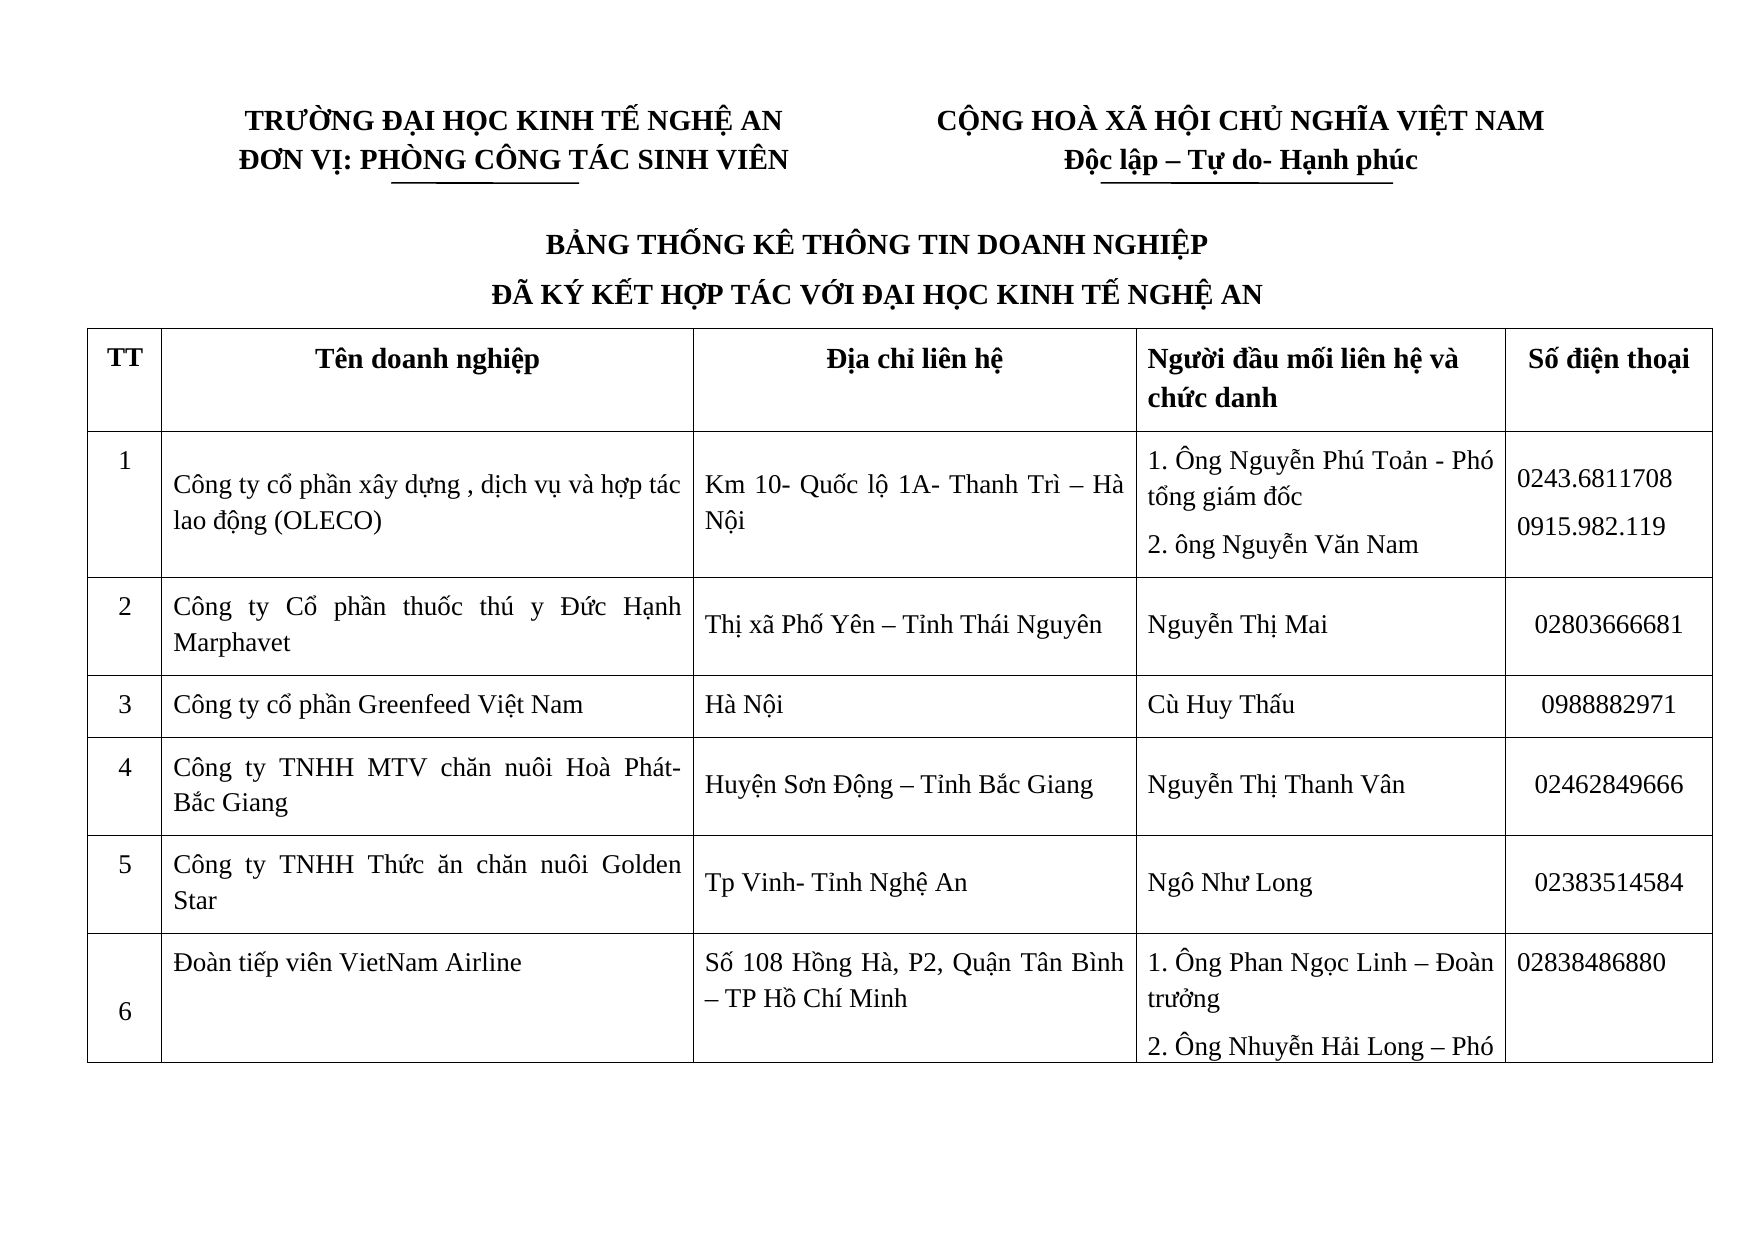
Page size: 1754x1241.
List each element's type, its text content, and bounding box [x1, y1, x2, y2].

table_cell Huyện Sơn Động – Tỉnh Bắc Giang [694, 738, 1136, 835]
text ĐÃ KÝ KẾT HỢP TÁC VỚI ĐẠI HỌC KINH TẾ NGHỆ AN [150, 277, 1604, 311]
table_header TT [88, 329, 161, 431]
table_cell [162, 934, 693, 1062]
table_cell 5 [88, 836, 161, 933]
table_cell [1137, 934, 1505, 1062]
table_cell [694, 934, 1136, 1062]
table_cell 0988882971 [1506, 676, 1712, 737]
table_header Tên doanh nghiệp [162, 329, 693, 431]
table_cell 1. Ông Nguyễn Phú Toản - Phó tổng giám đốc 2. ông Nguyễn Văn Nam [1137, 432, 1505, 577]
table_cell 0243.6811708 0915.982.119 [1506, 432, 1712, 577]
table_cell 4 [88, 738, 161, 835]
table_cell Công ty TNHH MTV chăn nuôi Hoà Phát- Bắc Giang [162, 738, 693, 835]
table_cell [1506, 934, 1712, 1062]
table_header CỘNG HOÀ XÃ HỘI CHỦ NGHĨA VIỆT NAM Độc lập – Tự do- Hạnh phúc [877, 103, 1604, 180]
table_cell Thị xã Phố Yên – Tỉnh Thái Nguyên [694, 578, 1136, 675]
table_cell Nguyễn Thị Thanh Vân [1137, 738, 1505, 835]
table_cell Nguyễn Thị Mai [1137, 578, 1505, 675]
table_header Địa chỉ liên hệ [694, 329, 1136, 431]
table_cell 02462849666 [1506, 738, 1712, 835]
table_cell Km 10- Quốc lộ 1A- Thanh Trì – Hà Nội [694, 432, 1136, 577]
table_cell 1 [88, 432, 161, 577]
table_header Số điện thoại [1506, 329, 1712, 431]
table_cell Công ty TNHH Thức ăn chăn nuôi Golden Star [162, 836, 693, 933]
table_cell 02383514584 [1506, 836, 1712, 933]
text BẢNG THỐNG KÊ THÔNG TIN DOANH NGHIỆP [150, 227, 1604, 261]
table_cell 02803666681 [1506, 578, 1712, 675]
table_cell Cù Huy Thấu [1137, 676, 1505, 737]
table_header Người đầu mối liên hệ và chức danh [1137, 329, 1505, 431]
table_cell Công ty cổ phần Greenfeed Việt Nam [162, 676, 693, 737]
table_cell Tp Vinh- Tỉnh Nghệ An [694, 836, 1136, 933]
table_cell 3 [88, 676, 161, 737]
table_cell Công ty Cổ phần thuốc thú y Đức Hạnh Marphavet [162, 578, 693, 675]
table_header TRƯỜNG ĐẠI HỌC KINH TẾ NGHỆ AN ĐƠN VỊ: PHÒNG CÔNG TÁC SINH VIÊN [150, 103, 877, 180]
table_cell 6 [88, 934, 161, 1062]
table_cell Hà Nội [694, 676, 1136, 737]
table_cell Công ty cổ phần xây dựng , dịch vụ và hợp tác lao động (OLECO) [162, 432, 693, 577]
table_cell Ngô Như Long [1137, 836, 1505, 933]
table_cell 2 [88, 578, 161, 675]
